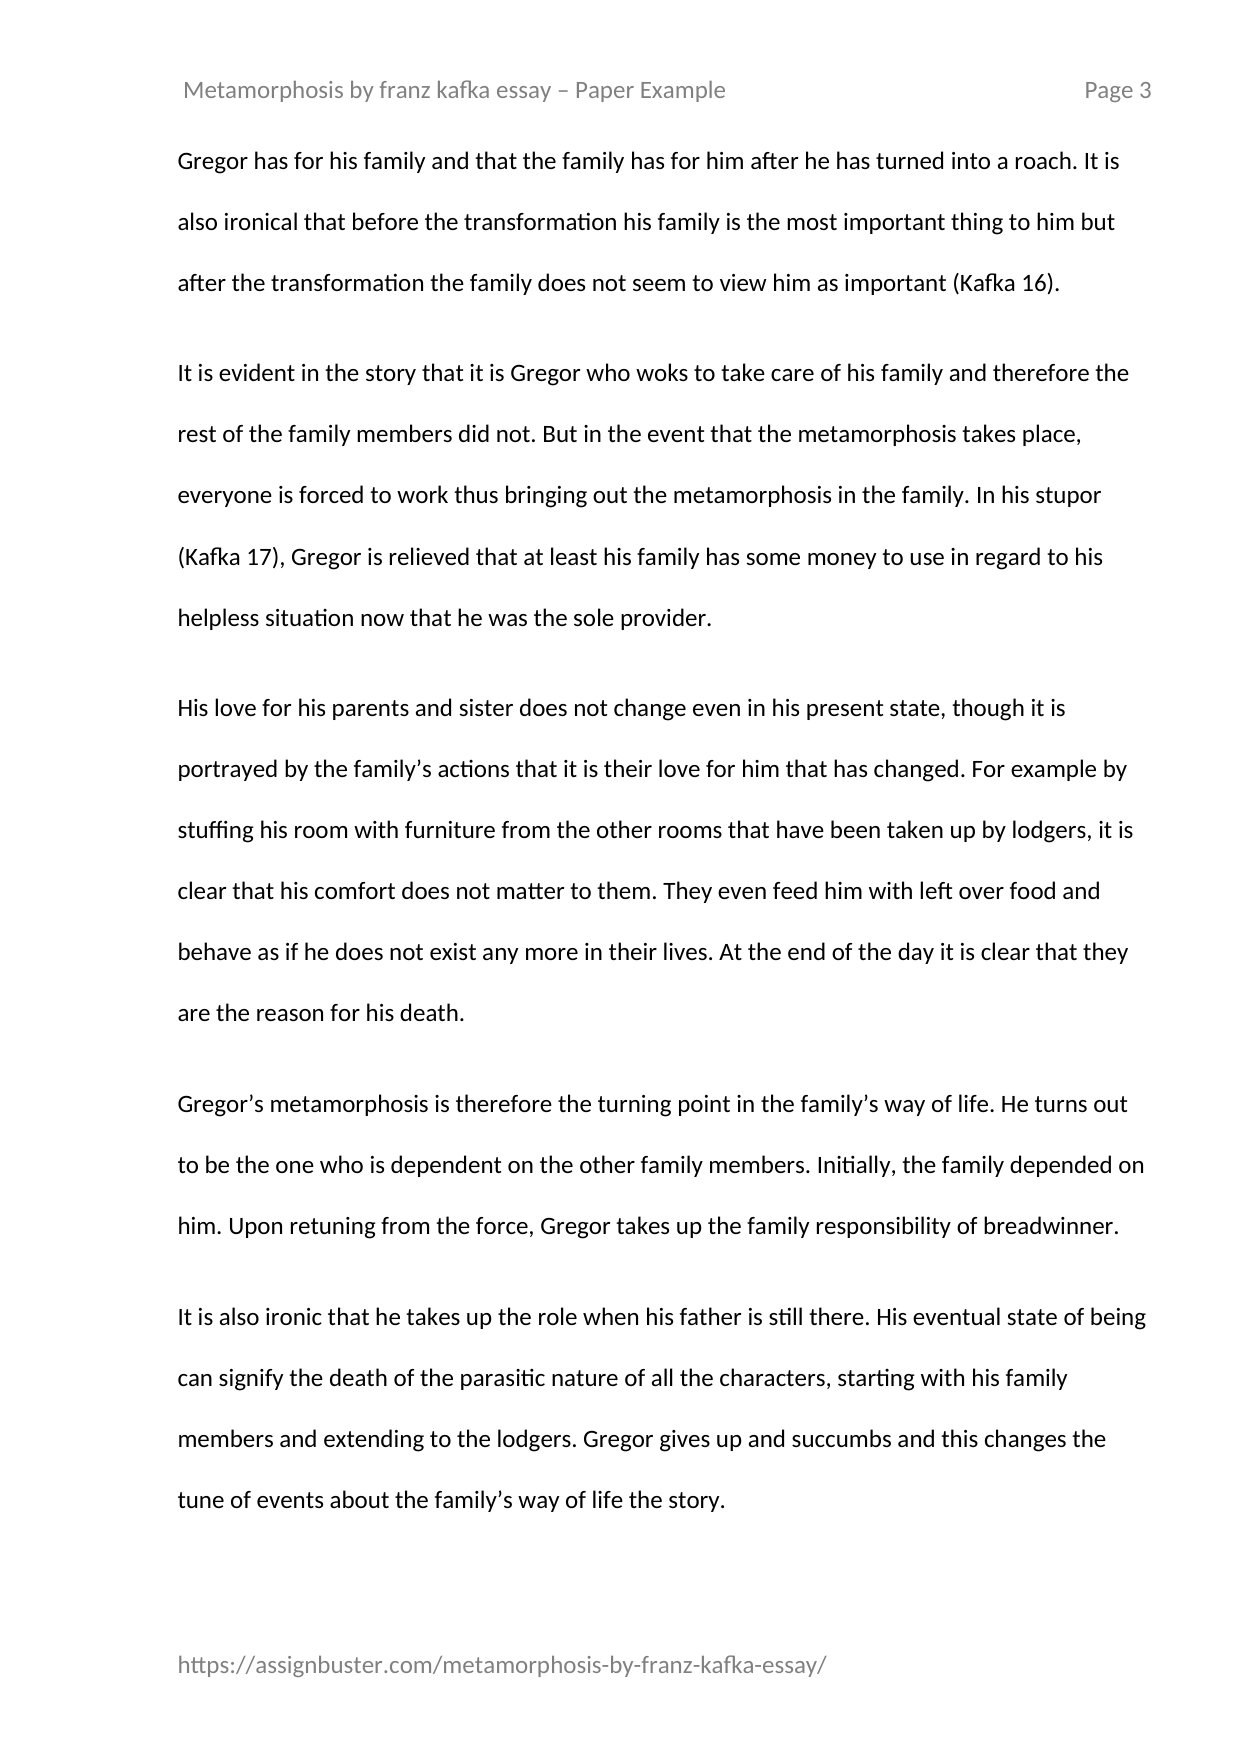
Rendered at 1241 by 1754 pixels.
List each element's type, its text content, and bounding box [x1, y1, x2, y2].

text Gregor’s metamorphosis is therefore the turning point in the family’s way of life. He turns out to be the one who is dependent on the other family members. Initially, the family depended on him. Upon retuning from the force, Gregor takes up the family responsibility of breadwinner. [177, 1088, 1152, 1241]
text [177, 145, 1152, 298]
text It is evident in the story that it is Gregor who woks to take care of his family and therefore the rest of the family members did not. But in the event that the metamorphosis takes place, everyone is forced to work thus bringing out the metamorphosis in the family. In his stupor (Kafka 17), Gregor is relieved that at least his family has some money to use in regard to his helpless situation now that he was the sole provider. [177, 358, 1152, 632]
text His love for his parents and sister does not change even in his present state, though it is portrayed by the family’s actions that it is their love for him that has changed. For example by stuffing his room with furniture from the other rooms that have been taken up by lodgers, it is clear that his comfort does not matter to them. They even feed him with left over food and behave as if he does not exist any more in their lives. At the end of the day it is clear that they are the reason for his death. [177, 692, 1152, 1028]
text It is also ironic that he takes up the role when his father is still there. His eventual state of being can signify the death of the parasitic nature of all the characters, starting with his family members and extending to the lodgers. Gregor gives up and succumbs and this changes the tune of events about the family’s way of life the story. [177, 1301, 1152, 1514]
